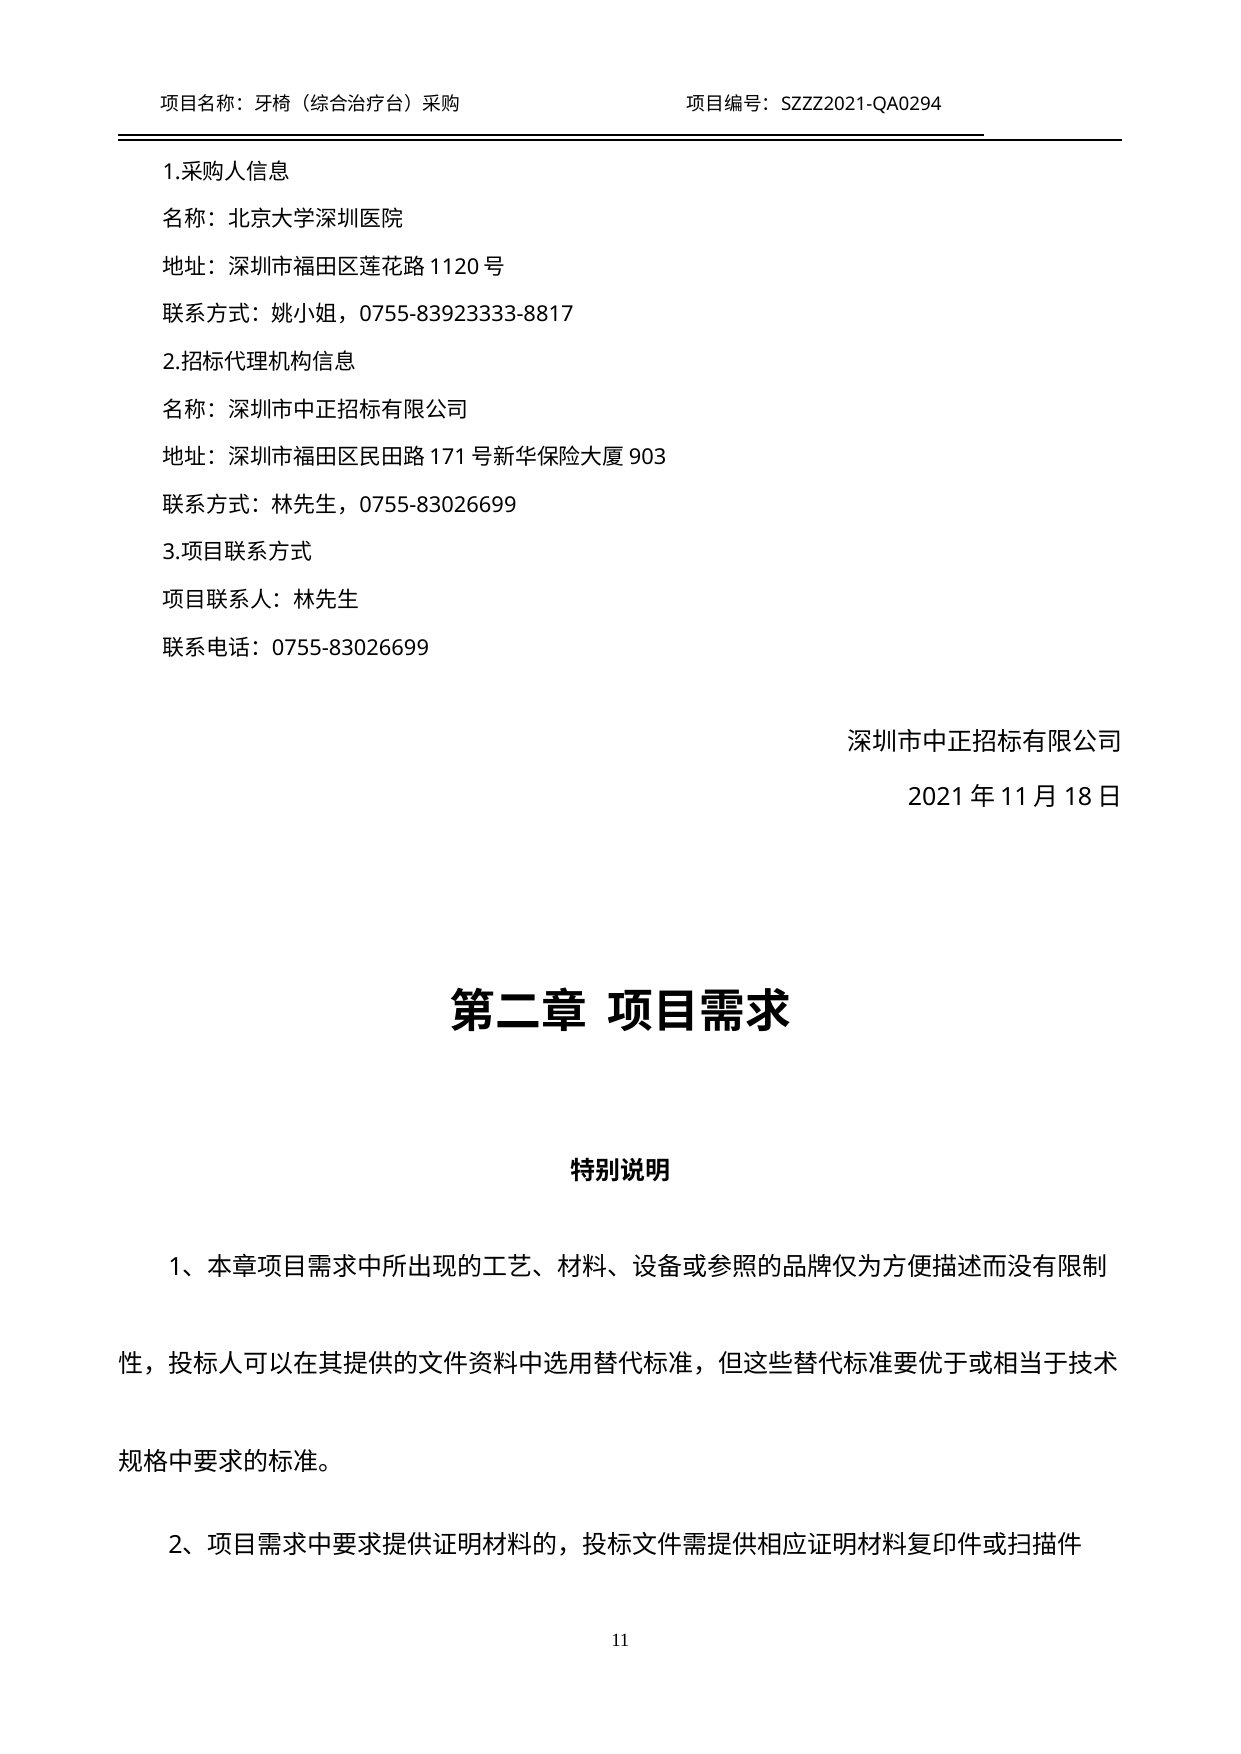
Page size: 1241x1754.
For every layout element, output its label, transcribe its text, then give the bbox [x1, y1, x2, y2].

text 名称：深圳市中正招标有限公司 [156, 392, 1122, 423]
text 2021年11月18日 [718, 776, 1122, 812]
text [118, 1510, 1122, 1575]
text 2.招标代理机构信息 [156, 344, 1122, 376]
text 特别说明 [118, 1136, 1122, 1201]
text 深圳市中正招标有限公司 [693, 722, 1122, 758]
text 3.项目联系方式 [156, 534, 1122, 566]
text 项目联系人：林先生 [156, 582, 1122, 614]
text 联系方式：姚小姐，0755-83923333-8817 [156, 296, 1122, 328]
text 联系方式：林先生，0755-83026699 [156, 487, 1122, 518]
text 名称：北京大学深圳医院 [156, 201, 1122, 233]
text 1、本章项目需求中所出现的工艺、材料、设备或参照的品牌仅为方便描述而没有限制性，投标人可以在其提供的文件资料中选用替代标准，但这些替代标准要优于或相当于技术规格中要求的标准。 [118, 1232, 1122, 1492]
text 地址：深圳市福田区民田路171号新华保险大厦903 [156, 439, 1122, 471]
text 地址：深圳市福田区莲花路1120号 [156, 249, 1122, 281]
text 1.采购人信息 [156, 154, 1122, 186]
subtitle 第二章 项目需求 [118, 959, 1122, 1056]
text 联系电话：0755-83026699 [156, 629, 1122, 661]
